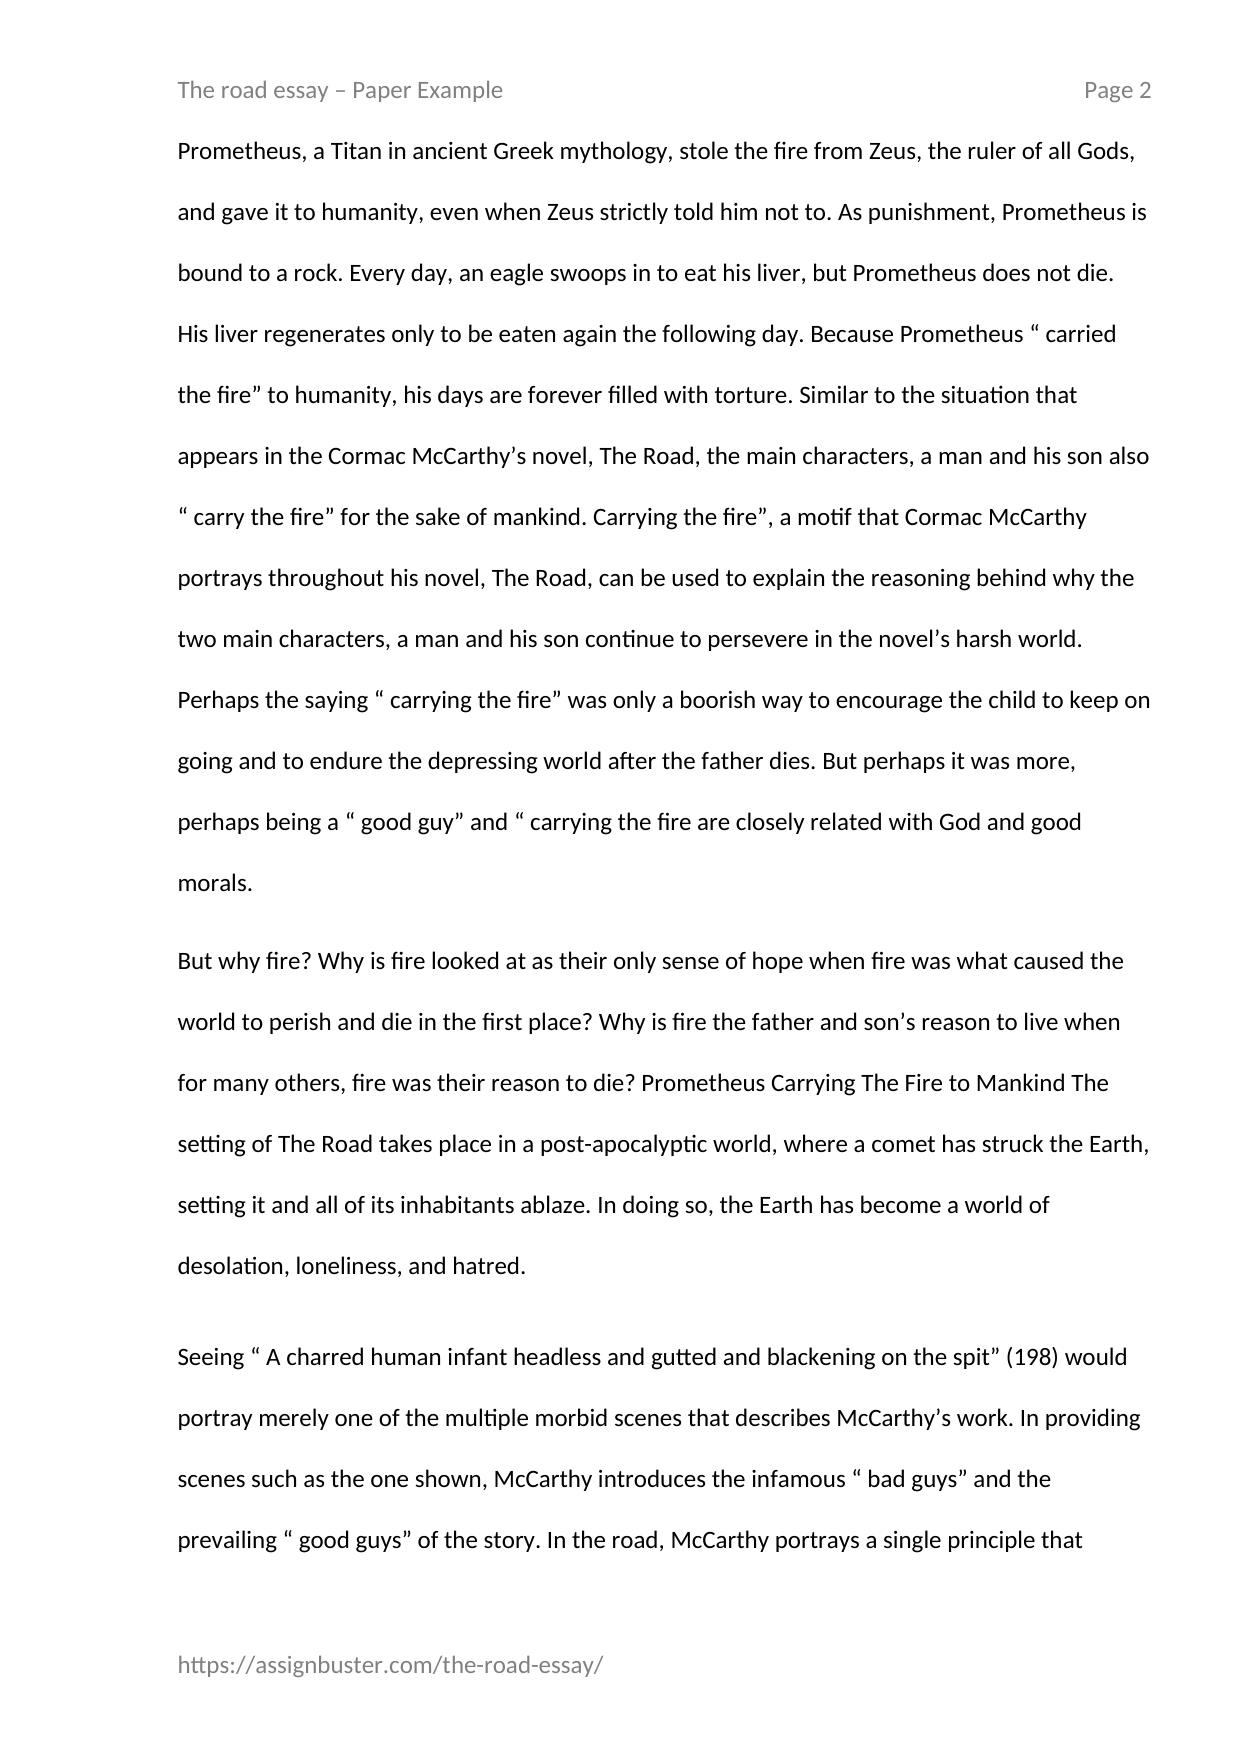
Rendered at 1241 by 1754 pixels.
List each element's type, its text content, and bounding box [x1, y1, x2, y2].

text But why fire? Why is fire looked at as their only sense of hope when fire was what caused the world to perish and die in the first place? Why is fire the father and son’s reason to live when for many others, fire was their reason to die? Prometheus Carrying The Fire to Mankind The setting of The Road takes place in a post-apocalyptic world, where a comet has struck the Earth, setting it and all of its inhabitants ablaze. In doing so, the Earth has become a world of desolation, loneliness, and hatred. [177, 945, 1152, 1281]
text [177, 1341, 1152, 1554]
text Prometheus, a Titan in ancient Greek mythology, stole the fire from Zeus, the ruler of all Gods, and gave it to humanity, even when Zeus strictly told him not to. As punishment, Prometheus is bound to a rock. Every day, an eagle swoops in to eat his liver, but Prometheus does not die. His liver regenerates only to be eaten again the following day. Because Prometheus “ carried the fire” to humanity, his days are forever filled with torture. Similar to the situation that appears in the Cormac McCarthy’s novel, The Road, the main characters, a man and his son also “ carry the fire” for the sake of mankind. Carrying the fire”, a motif that Cormac McCarthy portrays throughout his novel, The Road, can be used to explain the reasoning behind why the two main characters, a man and his son continue to persevere in the novel’s harsh world. Perhaps the saying “ carrying the fire” was only a boorish way to encourage the child to keep on going and to endure the depressing world after the father dies. But perhaps it was more, perhaps being a “ good guy” and “ carrying the fire are closely related with God and good morals. [177, 135, 1152, 898]
